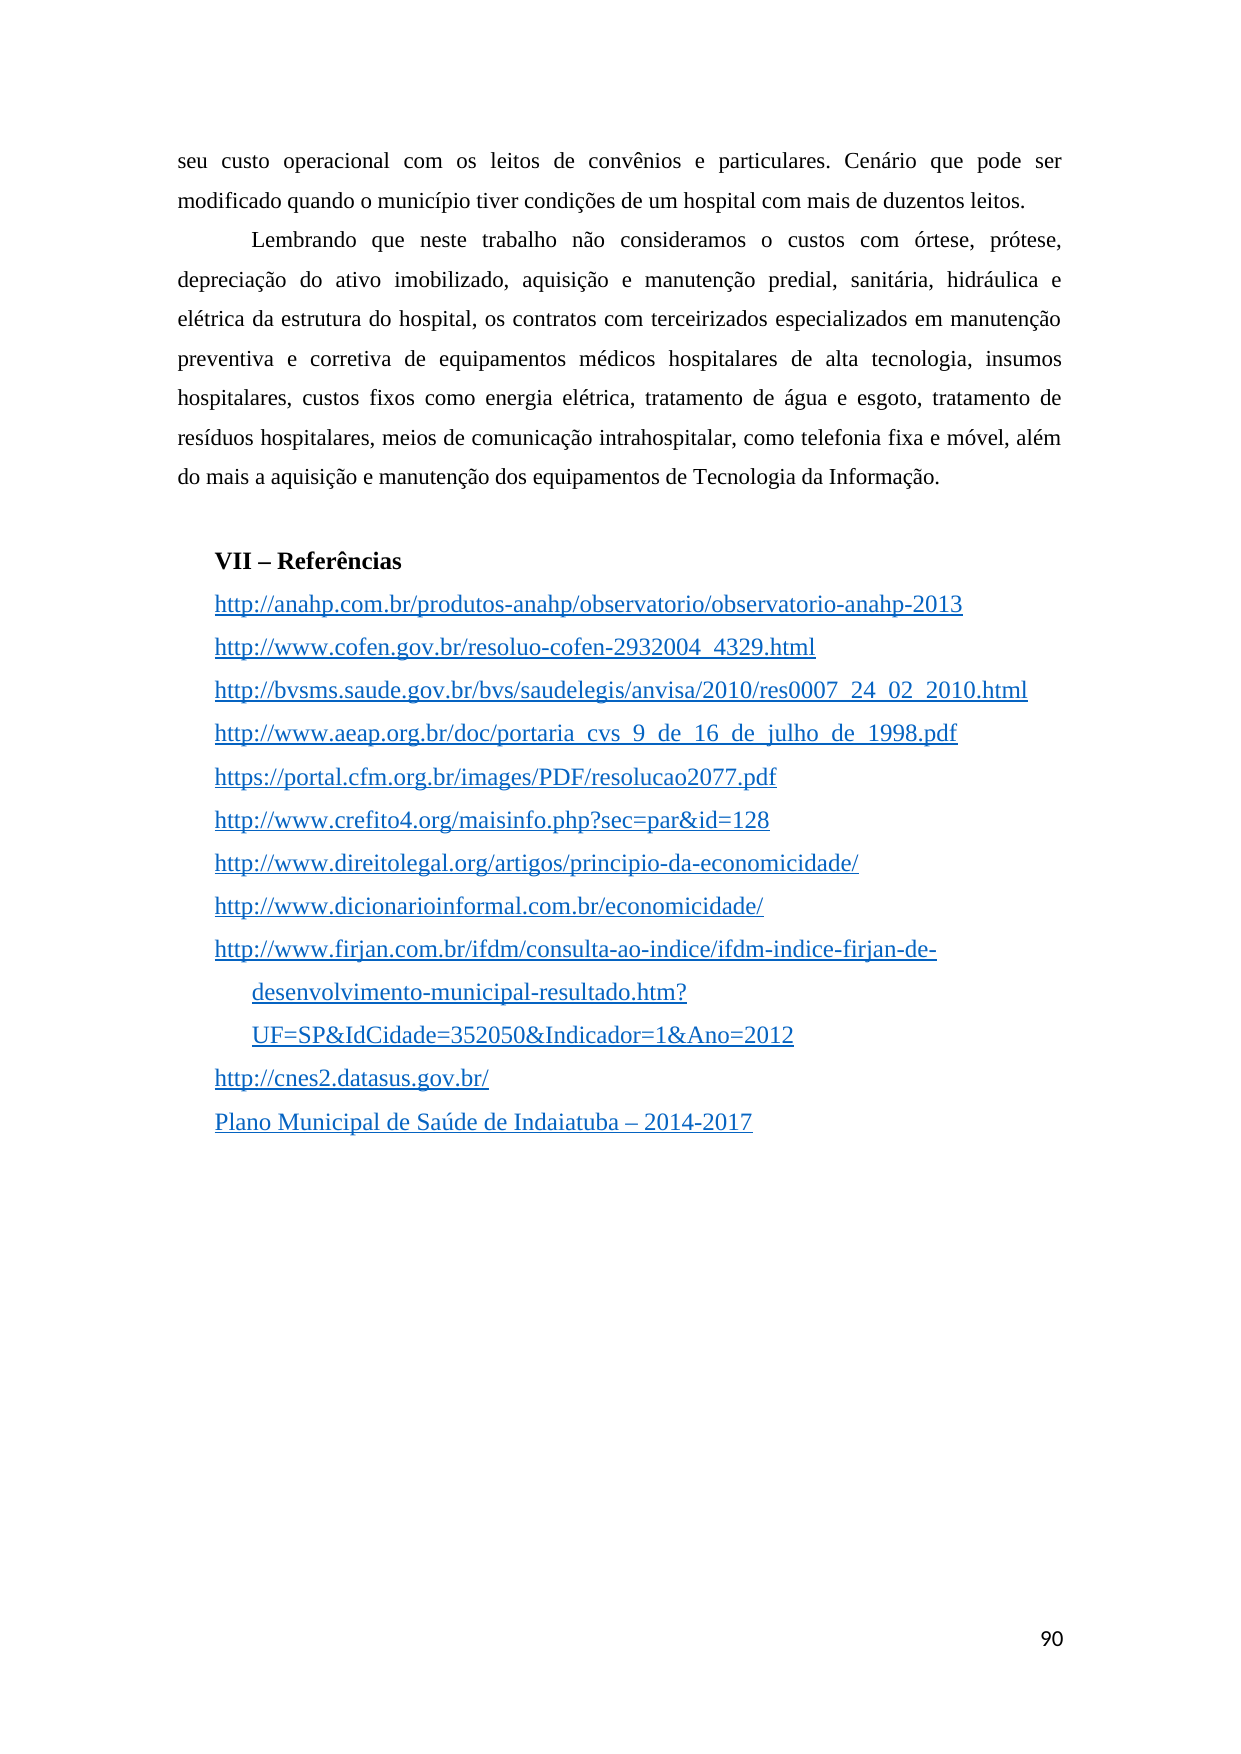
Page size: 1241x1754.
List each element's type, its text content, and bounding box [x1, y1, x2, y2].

text Lembrando que neste trabalho não consideramos o custos com órtese, prótese, depreciação do ativo imobilizado, aquisição e manutenção predial, sanitária, hidráulica e elétrica da estrutura do hospital, os contratos com terceirizados especializados em manutenção preventiva e corretiva de equipamentos médicos hospitalares de alta tecnologia, insumos hospitalares, custos fixos como energia elétrica, tratamento de água e esgoto, tratamento de resíduos hospitalares, meios de comunicação intrahospitalar, como telefonia fixa e móvel, além do mais a aquisição e manutenção dos equipamentos de Tecnologia da Informação. [177, 227, 1063, 490]
text https://portal.cfm.org.br/images/PDF/resolucao2077.pdf [214, 762, 1063, 790]
text http://www.dicionarioinformal.com.br/economicidade/ [214, 891, 1063, 920]
text http://www.cofen.gov.br/resoluo-cofen-2932004_4329.html [214, 632, 1063, 661]
text Plano Municipal de Saúde de Indaiatuba – 2014-2017 [214, 1107, 1063, 1135]
text http://www.crefito4.org/maisinfo.php?sec=par&id=128 [214, 805, 1063, 833]
text http://www.firjan.com.br/ifdm/consulta-ao-indice/ifdm-indice-firjan-de-desenvolvimento-municipal-resultado.htm?UF=SP&IdCidade=352050&Indicador=1&Ano=2012 [214, 934, 1063, 1049]
text http://cnes2.datasus.gov.br/ [214, 1063, 1063, 1092]
text http://bvsms.saude.gov.br/bvs/saudelegis/anvisa/2010/res0007_24_02_2010.html [214, 675, 1063, 704]
text VII – Referências [214, 546, 1063, 575]
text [177, 148, 1063, 213]
text http://www.aeap.org.br/doc/portaria_cvs_9_de_16_de_julho_de_1998.pdf [214, 718, 1063, 747]
text http://www.direitolegal.org/artigos/principio-da-economicidade/ [214, 848, 1063, 877]
text http://anahp.com.br/produtos-anahp/observatorio/observatorio-anahp-2013 [214, 589, 1063, 618]
